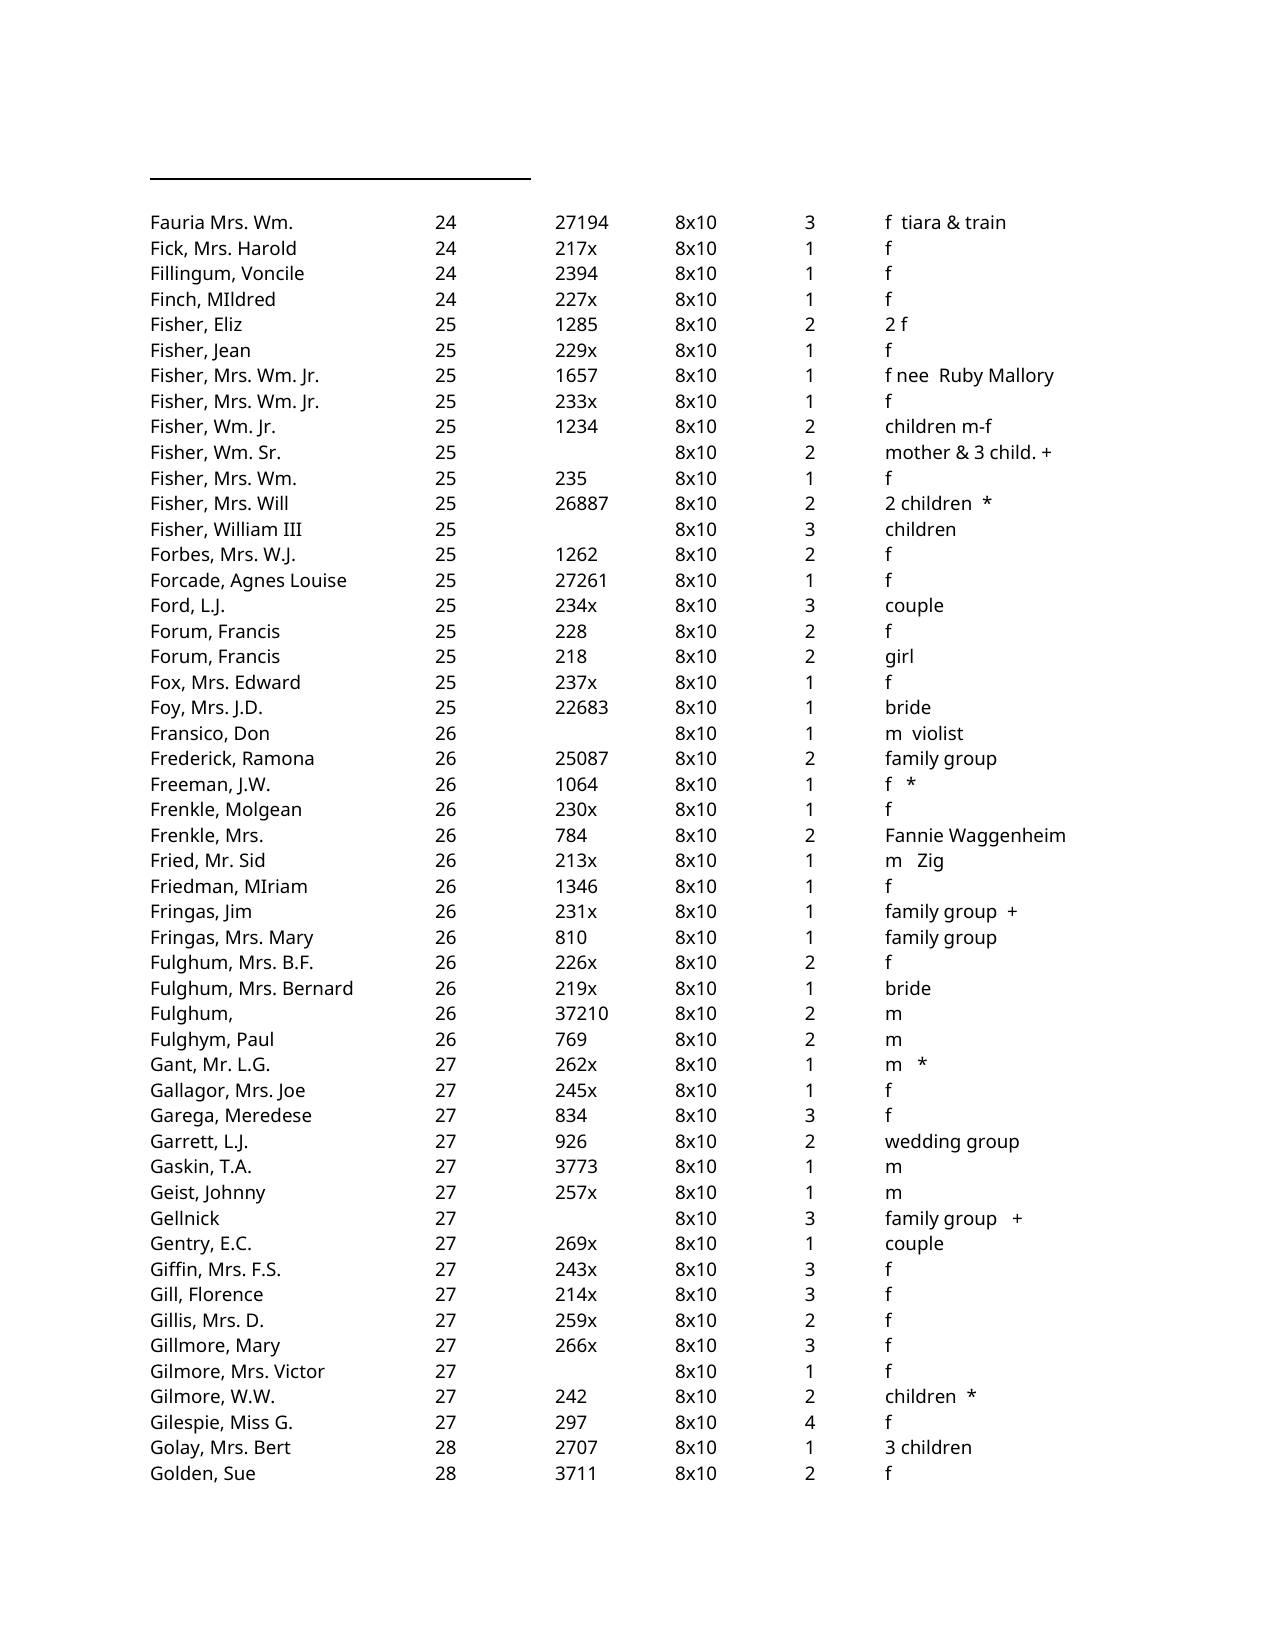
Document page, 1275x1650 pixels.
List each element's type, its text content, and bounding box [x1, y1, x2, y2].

text Forbes, Mrs. W.J. 25 1262 8x10 2 f [150, 541, 1125, 567]
text Gillis, Mrs. D. 27 259x 8x10 2 f [150, 1307, 1125, 1332]
text Gallagor, Mrs. Joe 27 245x 8x10 1 f [150, 1077, 1125, 1103]
text Fisher, Mrs. Wm. Jr. 25 233x 8x10 1 f [150, 388, 1125, 414]
text Fox, Mrs. Edward 25 237x 8x10 1 f [150, 669, 1125, 694]
text Fick, Mrs. Harold 24 217x 8x10 1 f [150, 235, 1125, 261]
text Fisher, Mrs. Wm. 25 235 8x10 1 f [150, 465, 1125, 490]
text Gilmore, W.W. 27 242 8x10 2 children * [150, 1383, 1125, 1409]
text Frenkle, Molgean 26 230x 8x10 1 f [150, 797, 1125, 822]
text Fisher, Eliz 25 1285 8x10 2 2 f [150, 312, 1125, 337]
text Garega, Meredese 27 834 8x10 3 f [150, 1103, 1125, 1128]
text Geist, Johnny 27 257x 8x10 1 m [150, 1179, 1125, 1205]
text Finch, MIldred 24 227x 8x10 1 f [150, 286, 1125, 312]
text Gellnick 27 8x10 3 family group + [150, 1205, 1125, 1230]
text Fringas, Jim 26 231x 8x10 1 family group + [150, 899, 1125, 924]
text Fulghum, 26 37210 8x10 2 m [150, 1001, 1125, 1026]
text Garrett, L.J. 27 926 8x10 2 wedding group [150, 1128, 1125, 1154]
text Golay, Mrs. Bert 28 2707 8x10 1 3 children [150, 1434, 1125, 1460]
text Frederick, Ramona 26 25087 8x10 2 family group [150, 746, 1125, 771]
text Freeman, J.W. 26 1064 8x10 1 f * [150, 771, 1125, 797]
text Forum, Francis 25 228 8x10 2 f [150, 618, 1125, 643]
text Fisher, Mrs. Will 25 26887 8x10 2 2 children * [150, 490, 1125, 516]
text Frenkle, Mrs. 26 784 8x10 2 Fannie Waggenheim [150, 822, 1125, 848]
text Foy, Mrs. J.D. 25 22683 8x10 1 bride [150, 694, 1125, 720]
text Ford, L.J. 25 234x 8x10 3 couple [150, 592, 1125, 618]
text Fulghym, Paul 26 769 8x10 2 m [150, 1026, 1125, 1052]
text Giffin, Mrs. F.S. 27 243x 8x10 3 f [150, 1256, 1125, 1281]
text Gilmore, Mrs. Victor 27 8x10 1 f [150, 1358, 1125, 1383]
text Fisher, Mrs. Wm. Jr. 25 1657 8x10 1 f nee Ruby Mallory [150, 363, 1125, 388]
text Forum, Francis 25 218 8x10 2 girl [150, 643, 1125, 669]
text Gant, Mr. L.G. 27 262x 8x10 1 m * [150, 1052, 1125, 1077]
text Fransico, Don 26 8x10 1 m violist [150, 720, 1125, 746]
text Gillmore, Mary 27 266x 8x10 3 f [150, 1332, 1125, 1358]
text Fringas, Mrs. Mary 26 810 8x10 1 family group [150, 924, 1125, 950]
text Fulghum, Mrs. Bernard 26 219x 8x10 1 bride [150, 975, 1125, 1001]
text Fisher, Wm. Jr. 25 1234 8x10 2 children m-f [150, 414, 1125, 439]
text Gill, Florence 27 214x 8x10 3 f [150, 1281, 1125, 1307]
text Golden, Sue 28 3711 8x10 2 f [150, 1460, 1125, 1486]
text Forcade, Agnes Louise 25 27261 8x10 1 f [150, 567, 1125, 592]
text Fillingum, Voncile 24 2394 8x10 1 f [150, 261, 1125, 286]
text Gentry, E.C. 27 269x 8x10 1 couple [150, 1230, 1125, 1256]
text Fisher, William III 25 8x10 3 children [150, 516, 1125, 541]
text Fisher, Wm. Sr. 25 8x10 2 mother & 3 child. + [150, 439, 1125, 465]
text Fisher, Jean 25 229x 8x10 1 f [150, 337, 1125, 363]
text Gaskin, T.A. 27 3773 8x10 1 m [150, 1154, 1125, 1179]
text Friedman, MIriam 26 1346 8x10 1 f [150, 873, 1125, 899]
text Fauria Mrs. Wm. 24 27194 8x10 3 f tiara & train [150, 209, 1125, 235]
text Gilespie, Miss G. 27 297 8x10 4 f [150, 1409, 1125, 1434]
text Fulghum, Mrs. B.F. 26 226x 8x10 2 f [150, 950, 1125, 975]
text Fried, Mr. Sid 26 213x 8x10 1 m Zig [150, 848, 1125, 873]
